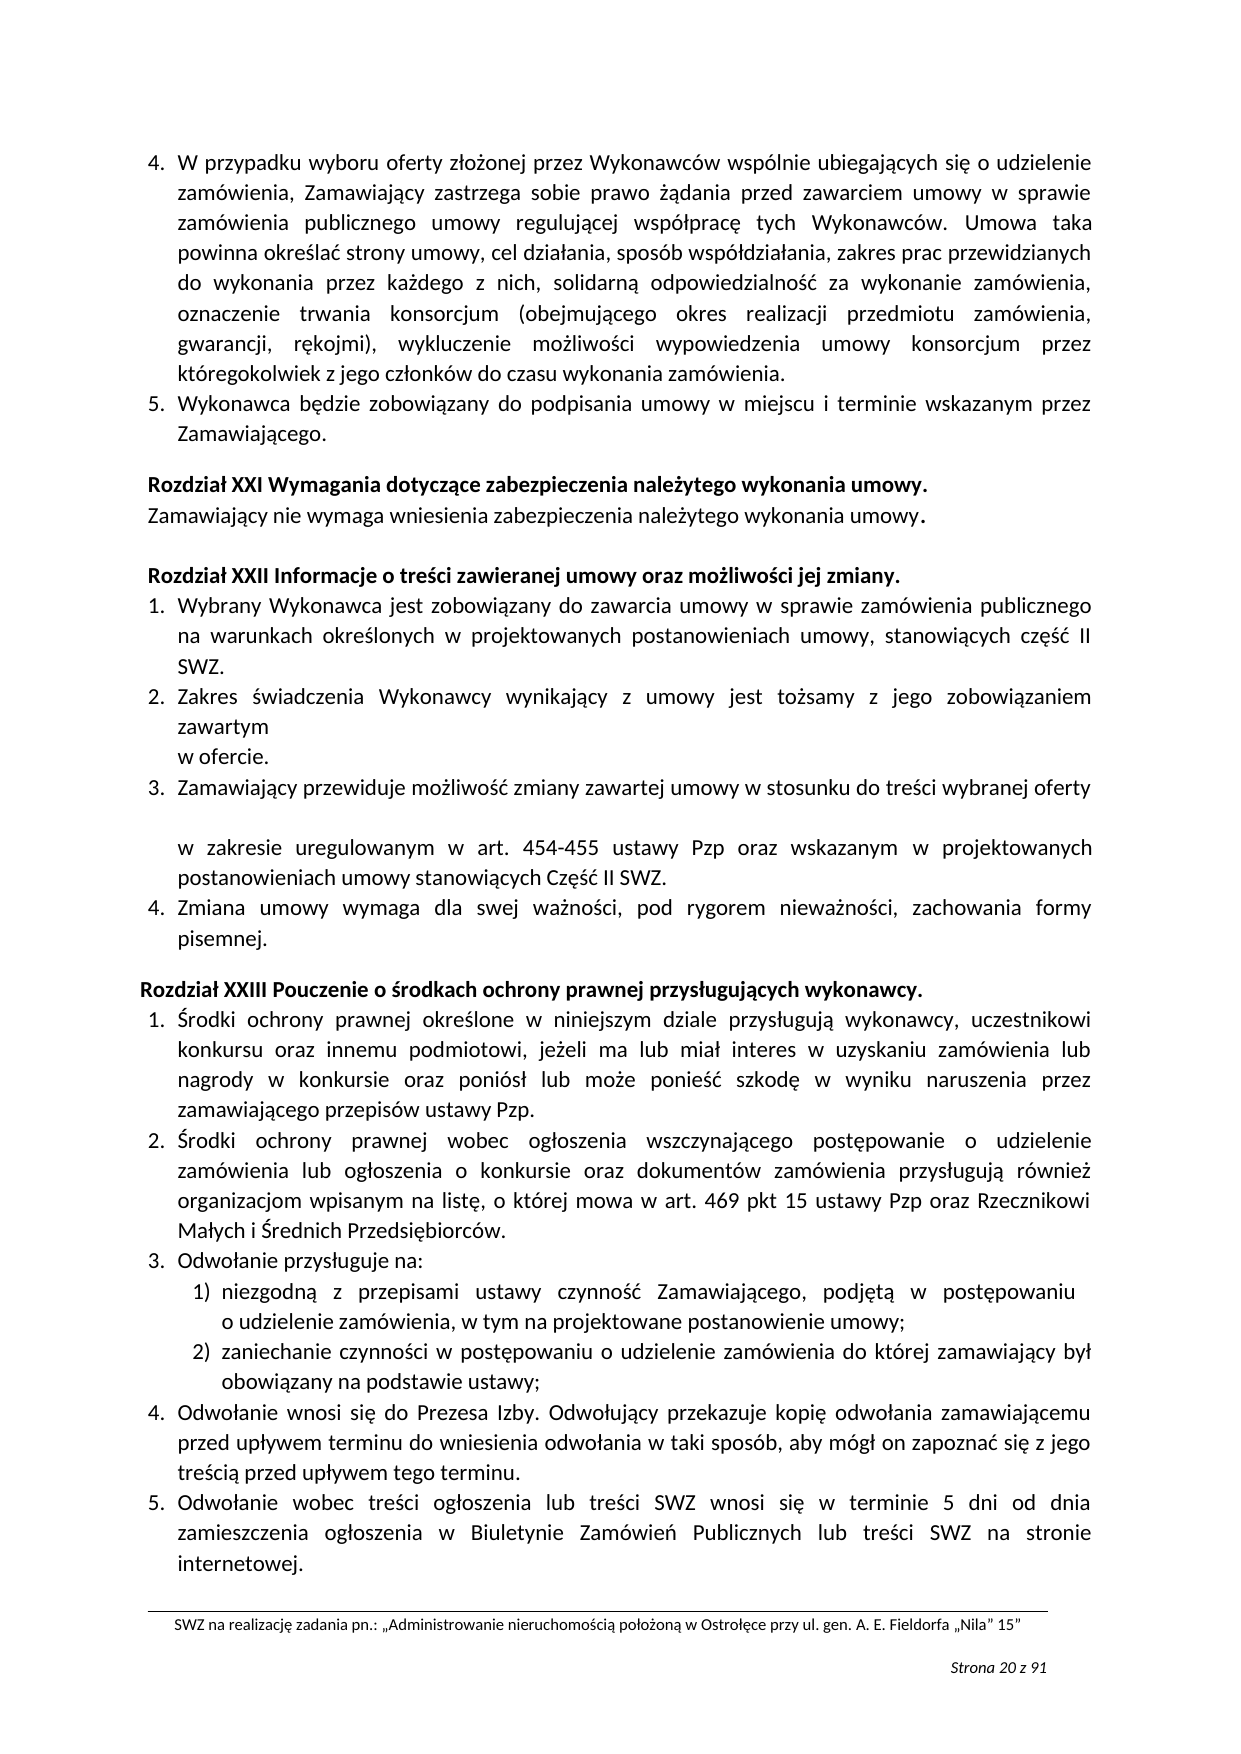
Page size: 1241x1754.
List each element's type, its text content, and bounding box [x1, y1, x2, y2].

list niezgodną z przepisami ustawy czynność Zamawiającego, podjętą w postępowaniu o udzielenie zamówienia, w tym na projektowane postanowienie umowy; [192, 1277, 1093, 1335]
list Środki ochrony prawnej wobec ogłoszenia wszczynającego postępowanie o udzielenie zamówienia lub ogłoszenia o konkursie oraz dokumentów zamówienia przysługują również organizacjom wpisanym na listę, o której mowa w art. 469 pkt 15 ustawy Pzp oraz Rzecznikowi Małych i Średnich Przedsiębiorców. [148, 1126, 1093, 1244]
list Zmiana umowy wymaga dla swej ważności, pod rygorem nieważności, zachowania formy pisemnej. [148, 893, 1093, 952]
list Zamawiający przewiduje możliwość zmiany zawartej umowy w stosunku do treści wybranej oferty w zakresie uregulowanym w art. 454-455 ustawy Pzp oraz wskazanym w projektowanych postanowieniach umowy stanowiących Część II SWZ. [148, 773, 1093, 891]
text Zamawiający nie wymaga wniesienia zabezpieczenia należytego wykonania umowy. [148, 501, 1093, 529]
list Odwołanie wnosi się do Prezesa Izby. Odwołujący przekazuje kopię odwołania zamawiającemu przed upływem terminu do wniesienia odwołania w taki sposób, aby mógł on zapoznać się z jego treścią przed upływem tego terminu. [148, 1398, 1093, 1486]
text Rozdział XXIII Pouczenie o środkach ochrony prawnej przysługujących wykonawcy. [140, 975, 1093, 1003]
list Wykonawca będzie zobowiązany do podpisania umowy w miejscu i terminie wskazanym przez Zamawiającego. [148, 389, 1093, 447]
list Odwołanie wobec treści ogłoszenia lub treści SWZ wnosi się w terminie 5 dni od dnia zamieszczenia ogłoszenia w Biuletynie Zamówień Publicznych lub treści SWZ na stronie internetowej. [148, 1488, 1093, 1577]
list Zakres świadczenia Wykonawcy wynikający z umowy jest tożsamy z jego zobowiązaniem zawartym w ofercie. [148, 682, 1093, 770]
list Odwołanie przysługuje na: [148, 1247, 1093, 1274]
list Środki ochrony prawnej określone w niniejszym dziale przysługują wykonawcy, uczestnikowi konkursu oraz innemu podmiotowi, jeżeli ma lub miał interes w uzyskaniu zamówienia lub nagrody w konkursie oraz poniósł lub może ponieść szkodę w wyniku naruszenia przez zamawiającego przepisów ustawy Pzp. [148, 1005, 1093, 1123]
text Rozdział XXI Wymagania dotyczące zabezpieczenia należytego wykonania umowy. [148, 471, 1093, 498]
list zaniechanie czynności w postępowaniu o udzielenie zamówienia do której zamawiający był obowiązany na podstawie ustawy; [192, 1337, 1093, 1395]
list W przypadku wyboru oferty złożonej przez Wykonawców wspólnie ubiegających się o udzielenie zamówienia, Zamawiający zastrzega sobie prawo żądania przed zawarciem umowy w sprawie zamówienia publicznego umowy regulującej współpracę tych Wykonawców. Umowa taka powinna określać strony umowy, cel działania, sposób współdziałania, zakres prac przewidzianych do wykonania przez każdego z nich, solidarną odpowiedzialność za wykonanie zamówienia, oznaczenie trwania konsorcjum (obejmującego okres realizacji przedmiotu zamówienia, gwarancji, rękojmi), wykluczenie możliwości wypowiedzenia umowy konsorcjum przez któregokolwiek z jego członków do czasu wykonania zamówienia. [148, 148, 1093, 387]
text Rozdział XXII Informacje o treści zawieranej umowy oraz możliwości jej zmiany. [148, 561, 1093, 589]
list Wybrany Wykonawca jest zobowiązany do zawarcia umowy w sprawie zamówienia publicznego na warunkach określonych w projektowanych postanowieniach umowy, stanowiących część II SWZ. [148, 591, 1093, 680]
